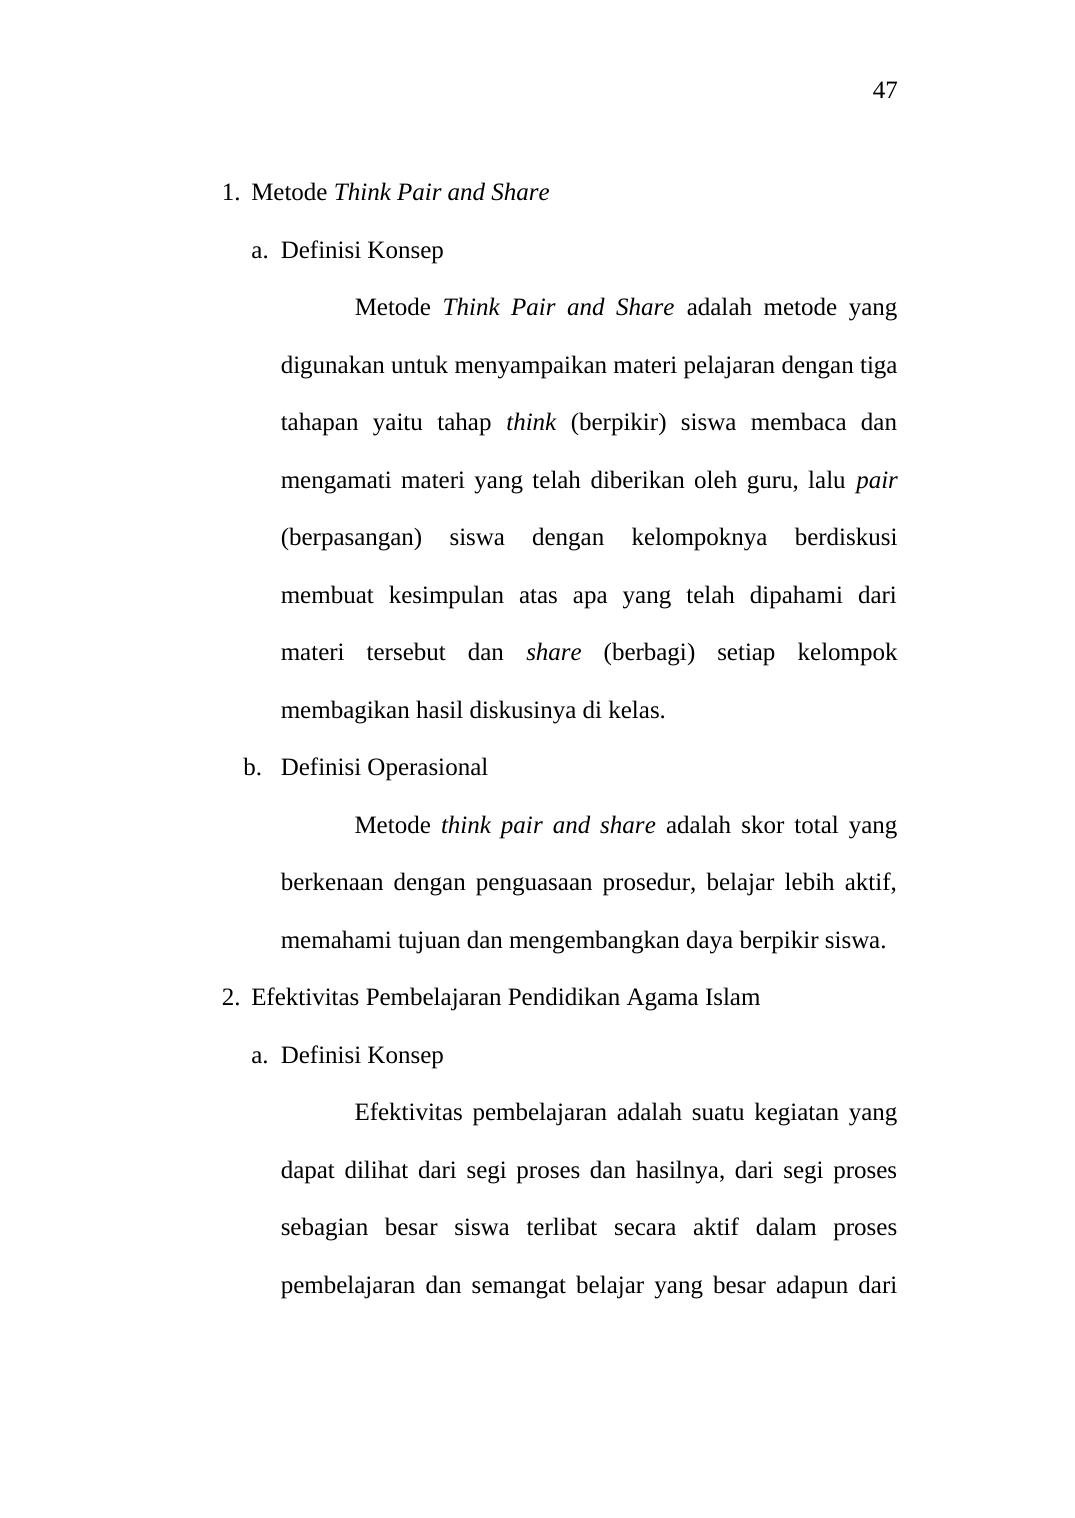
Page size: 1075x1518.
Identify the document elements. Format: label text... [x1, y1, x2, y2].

list Metode Think Pair and Share [222, 177, 898, 206]
list Definisi Konsep [251, 235, 898, 263]
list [281, 1097, 898, 1298]
list Definisi Operasional [243, 752, 898, 781]
list Metode Think Pair and Share adalah metode yang digunakan untuk menyampaikan materi pelajaran dengan tiga tahapan yaitu tahap think (berpikir) siswa membaca dan mengamati materi yang telah diberikan oleh guru, lalu pair (berpasangan) siswa dengan kelompoknya berdiskusi membuat kesimpulan atas apa yang telah dipahami dari materi tersebut dan share (berbagi) setiap kelompok membagikan hasil diskusinya di kelas. [281, 292, 898, 723]
list Definisi Konsep [251, 1040, 898, 1068]
list Metode think pair and share adalah skor total yang berkenaan dengan penguasaan prosedur, belajar lebih aktif, memahami tujuan dan mengembangkan daya berpikir siswa. [281, 810, 898, 953]
list Efektivitas Pembelajaran Pendidikan Agama Islam [222, 982, 898, 1011]
